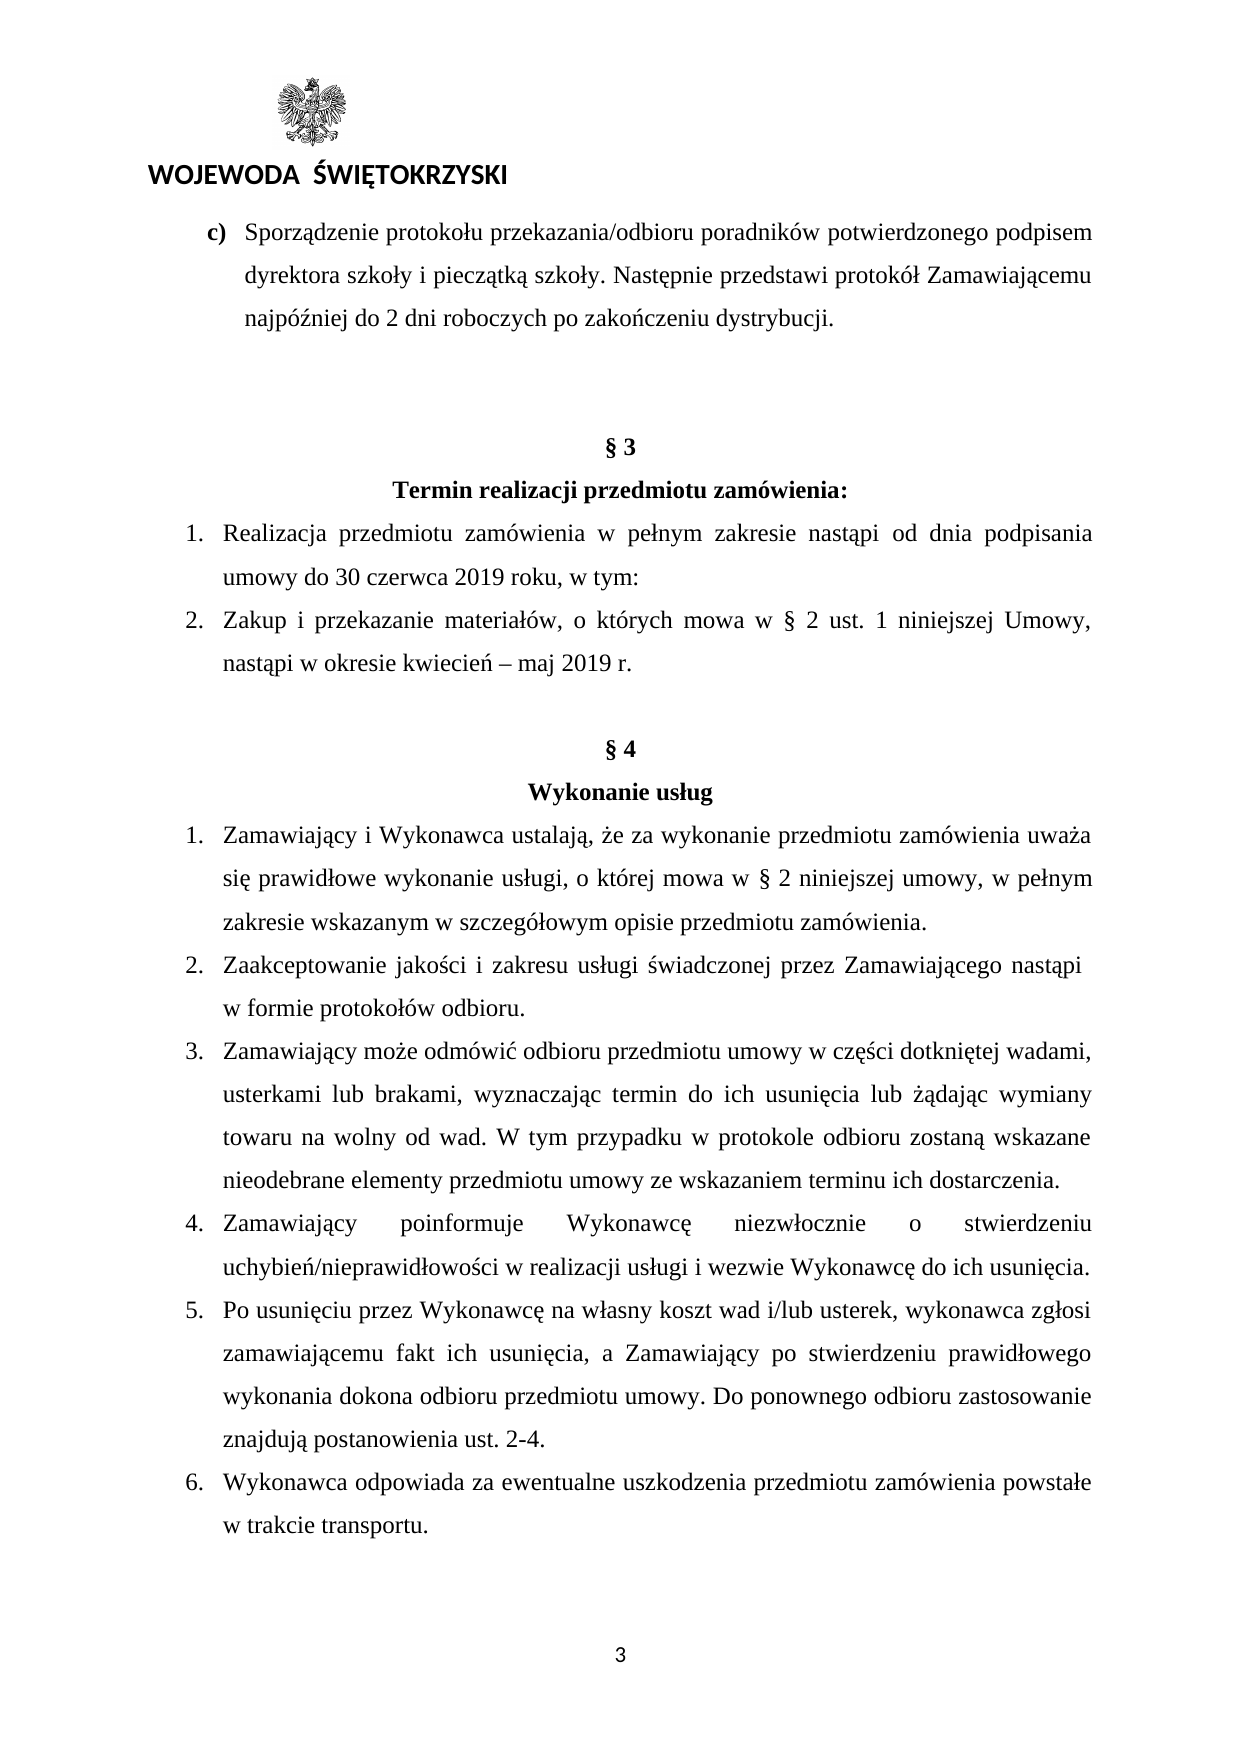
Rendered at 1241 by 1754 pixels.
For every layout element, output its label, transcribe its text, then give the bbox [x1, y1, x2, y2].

text Termin realizacji przedmiotu zamówienia: [148, 475, 1092, 504]
list Zamawiający poinformuje Wykonawcę niezwłocznie o stwierdzeniu uchybień/nieprawidłowości w realizacji usługi i wezwie Wykonawcę do ich usunięcia. [185, 1208, 1092, 1280]
text § 3 [148, 432, 1092, 461]
list Wykonawca odpowiada za ewentualne uszkodzenia przedmiotu zamówienia powstałe w trakcie transportu. [185, 1467, 1092, 1539]
list Zakup i przekazanie materiałów, o których mowa w § 2 ust. 1 niniejszej Umowy, nastąpi w okresie kwiecień – maj 2019 r. [185, 605, 1092, 677]
list Zamawiający może odmówić odbioru przedmiotu umowy w części dotkniętej wadami, usterkami lub brakami, wyznaczając termin do ich usunięcia lub żądając wymiany towaru na wolny od wad. W tym przypadku w protokole odbioru zostaną wskazane nieodebrane elementy przedmiotu umowy ze wskazaniem terminu ich dostarczenia. [185, 1036, 1092, 1194]
text § 4 [148, 734, 1092, 763]
list Sporządzenie protokołu przekazania/odbioru poradników potwierdzonego podpisem dyrektora szkoły i pieczątką szkoły. Następnie przedstawi protokół Zamawiającemu najpóźniej do 2 dni roboczych po zakończeniu dystrybucji. [207, 217, 1092, 332]
picture [271, 75, 351, 150]
list Po usunięciu przez Wykonawcę na własny koszt wad i/lub usterek, wykonawca zgłosi zamawiającemu fakt ich usunięcia, a Zamawiający po stwierdzeniu prawidłowego wykonania dokona odbioru przedmiotu umowy. Do ponownego odbioru zastosowanie znajdują postanowienia ust. 2-4. [185, 1295, 1092, 1453]
list Zamawiający i Wykonawca ustalają, że za wykonanie przedmiotu zamówienia uważa się prawidłowe wykonanie usługi, o której mowa w § 2 niniejszej umowy, w pełnym zakresie wskazanym w szczegółowym opisie przedmiotu zamówienia. [185, 820, 1092, 935]
text Wykonanie usług [148, 777, 1092, 806]
list Realizacja przedmiotu zamówienia w pełnym zakresie nastąpi od dnia podpisania umowy do 30 czerwca 2019 roku, w tym: [185, 518, 1092, 590]
list Zaakceptowanie jakości i zakresu usługi świadczonej przez Zamawiającego nastąpi w formie protokołów odbioru. [185, 950, 1092, 1022]
